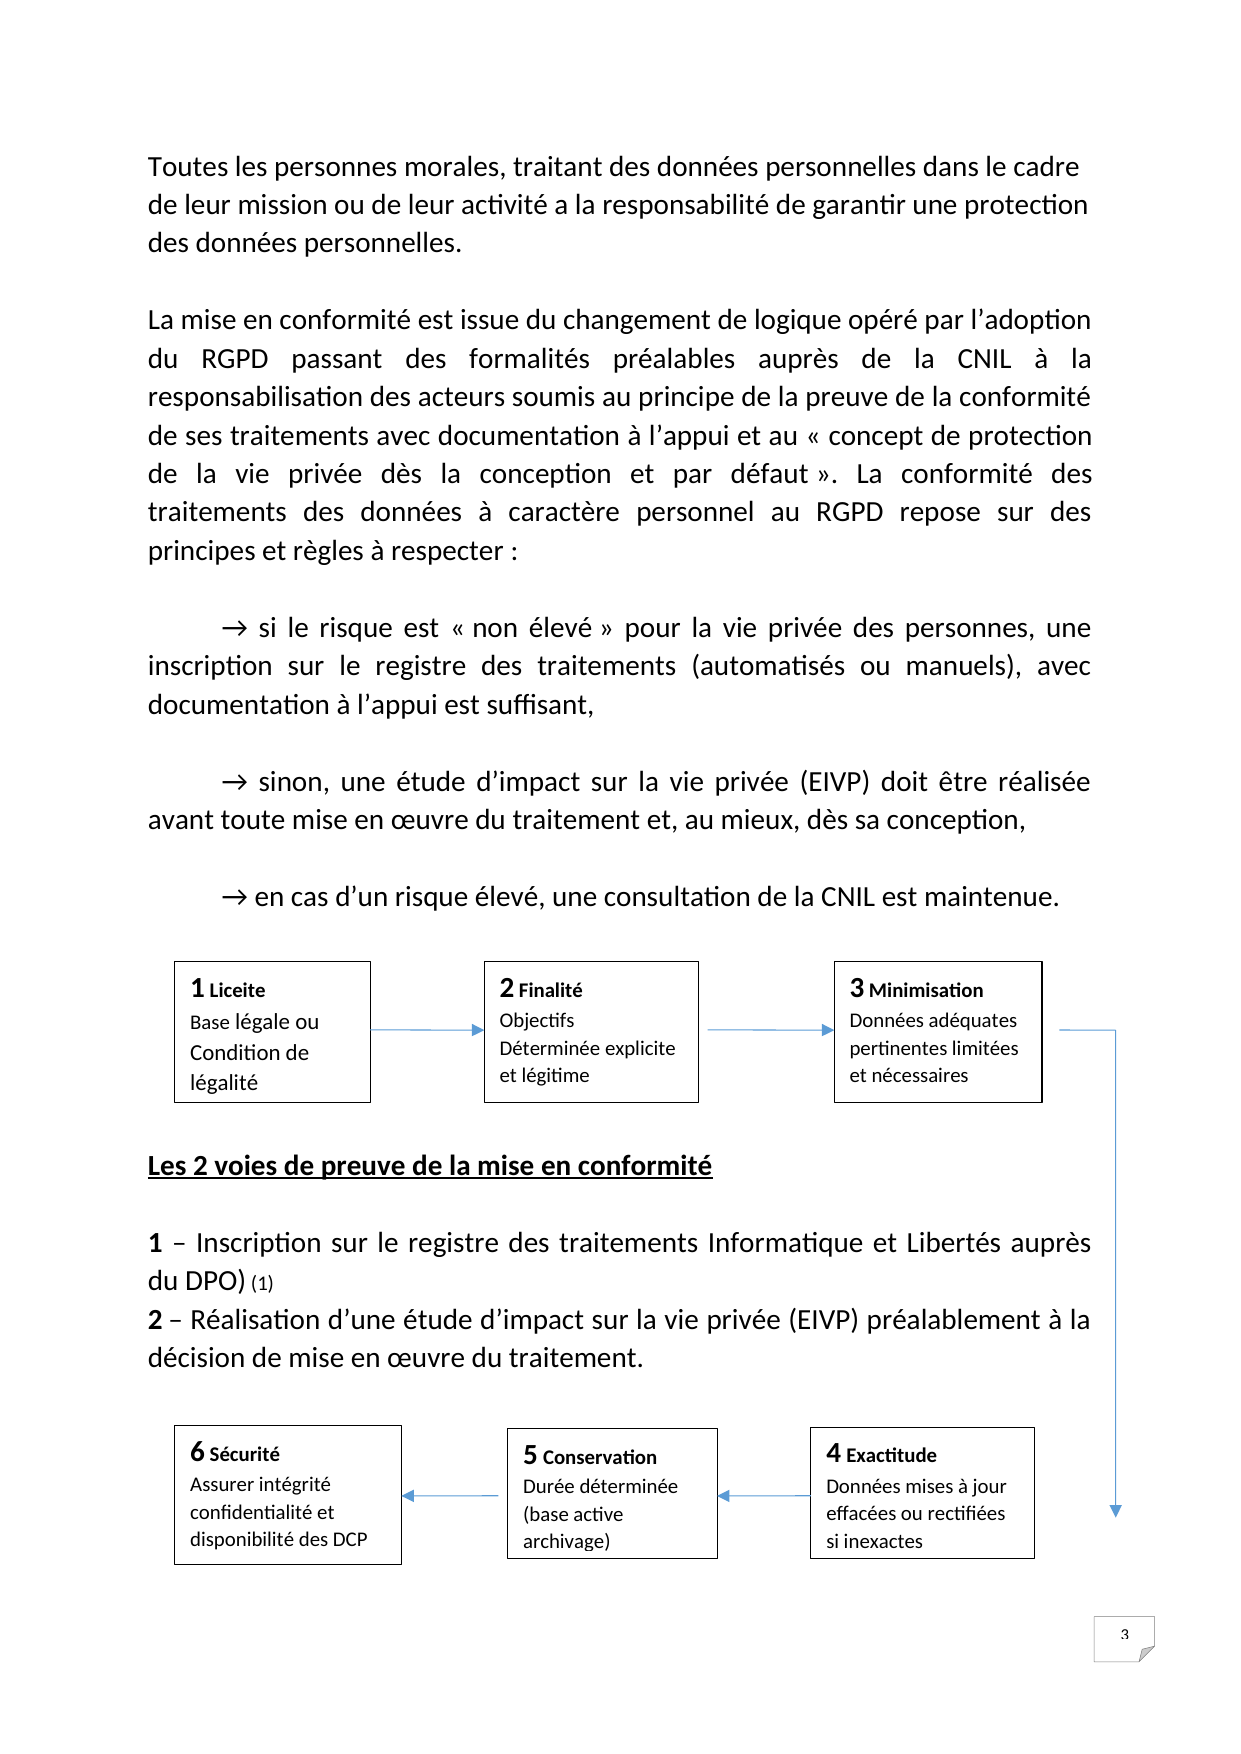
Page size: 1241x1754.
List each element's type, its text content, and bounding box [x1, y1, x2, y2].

text → sinon, une étude d’impact sur la vie privée (EIVP) doit être réalisée avant toute mise en œuvre du traitement et, au mieux, dès sa conception, [148, 763, 1093, 837]
text → en cas d’un risque élevé, une consultation de la CNIL est maintenue. [148, 878, 1093, 913]
text → si le risque est « non élevé » pour la vie privée des personnes, une inscription sur le registre des traitements (automatisés ou manuels), avec documentation à l’appui est suffisant, [148, 609, 1093, 721]
text Toutes les personnes morales, traitant des données personnelles dans le cadre de leur mission ou de leur activité a la responsabilité de garantir une protection des données personnelles. [148, 148, 1093, 260]
text 1 – Inscription sur le registre des traitements Informatique et Libertés auprès du DPO) (1) [148, 1224, 1093, 1298]
text 2 – Réalisation d’une étude d’impact sur la vie privée (EIVP) préalablement à la décision de mise en œuvre du traitement. [148, 1301, 1093, 1375]
text Les 2 voies de preuve de la mise en conformité [148, 1147, 1093, 1183]
text La mise en conformité est issue du changement de logique opéré par l’adoption du RGPD passant des formalités préalables auprès de la CNIL à la responsabilisation des acteurs soumis au principe de la preuve de la conformité de ses traitements avec documentation à l’appui et au « concept de protection de la vie privée dès la conception et par défaut ». La conformité des traitements des données à caractère personnel au RGPD repose sur des principes et règles à respecter : [148, 301, 1093, 568]
